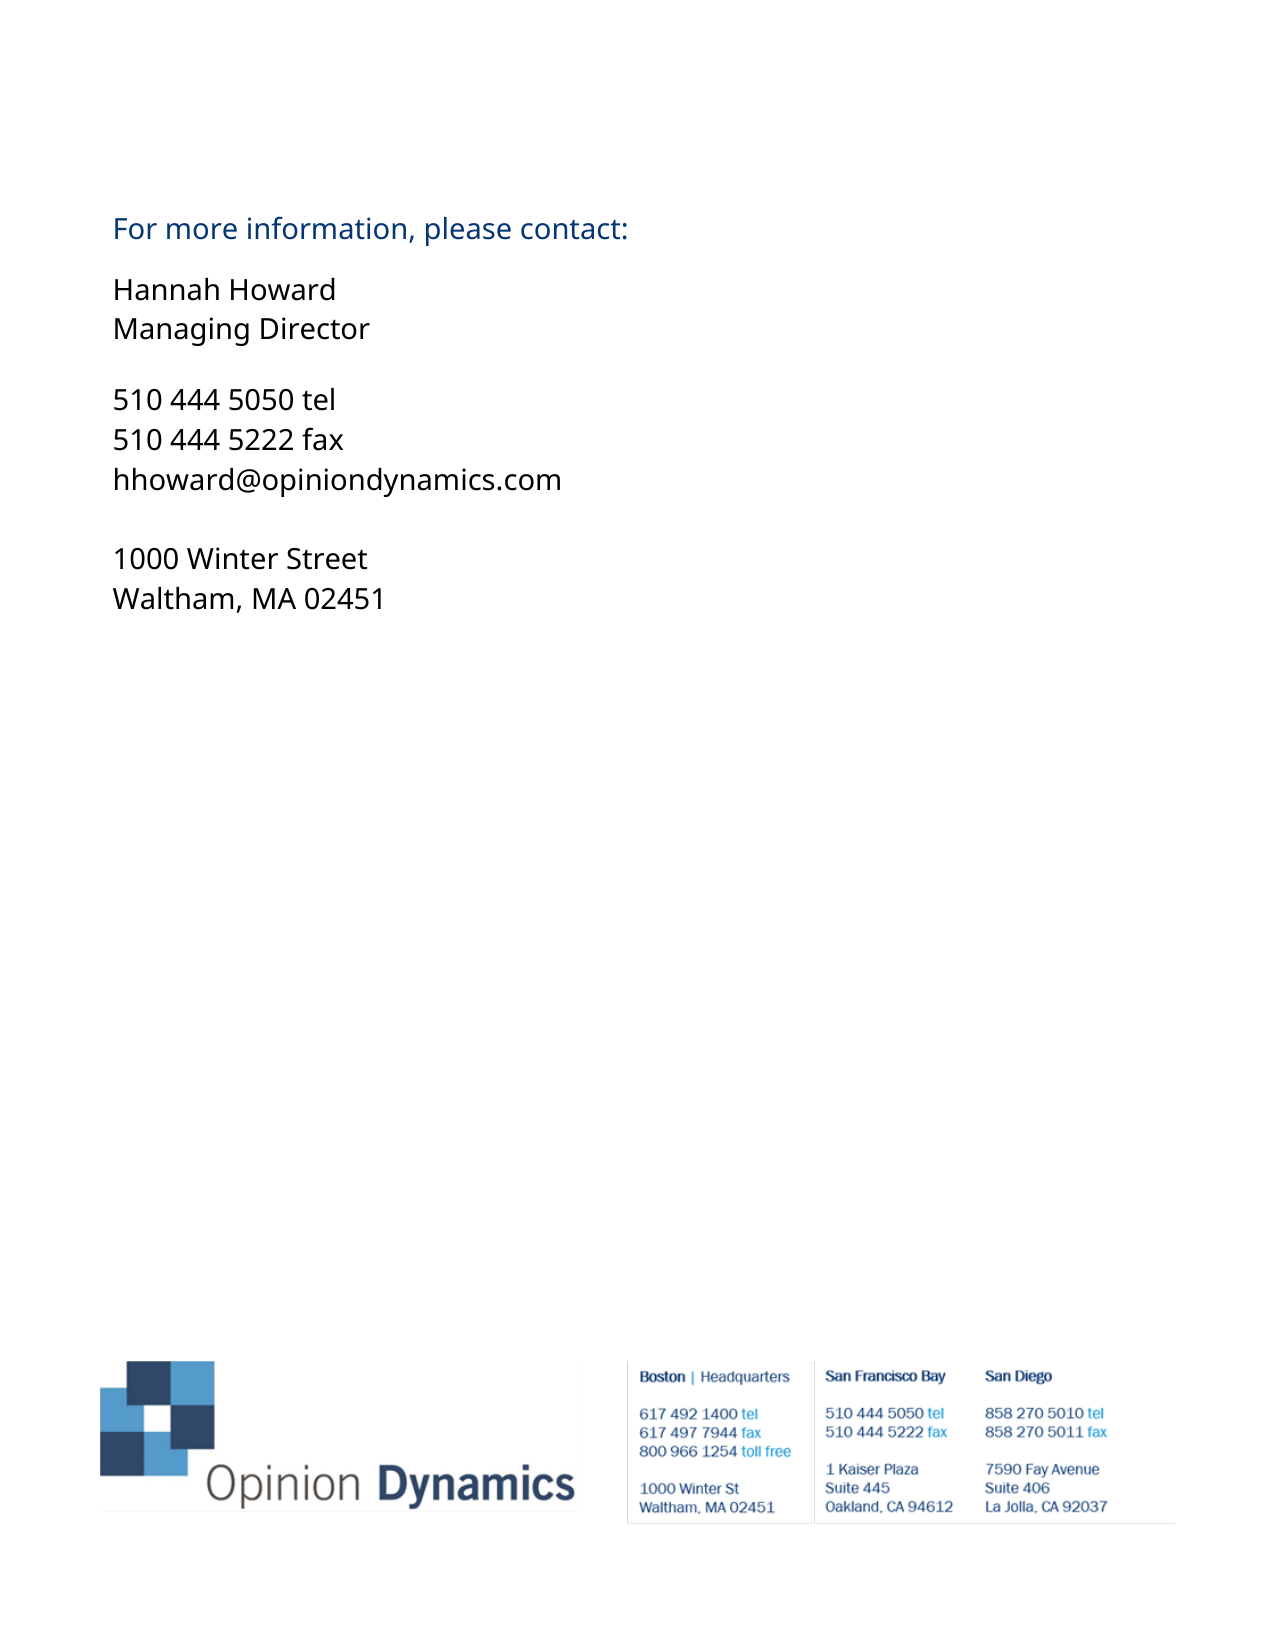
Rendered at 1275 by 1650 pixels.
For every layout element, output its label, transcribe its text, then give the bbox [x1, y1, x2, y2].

text 510 444 5222 fax [112, 419, 1162, 459]
text Hannah Howard [112, 269, 1162, 308]
text hhoward@opiniondynamics.com [112, 459, 1162, 498]
text Waltham, MA 02451 [112, 578, 1162, 618]
text For more information, please contact: [112, 208, 1162, 248]
picture [100, 1361, 1176, 1526]
text 1000 Winter Street [112, 538, 1162, 578]
text Managing Director [112, 308, 1162, 348]
text 510 444 5050 tel [112, 379, 1162, 419]
